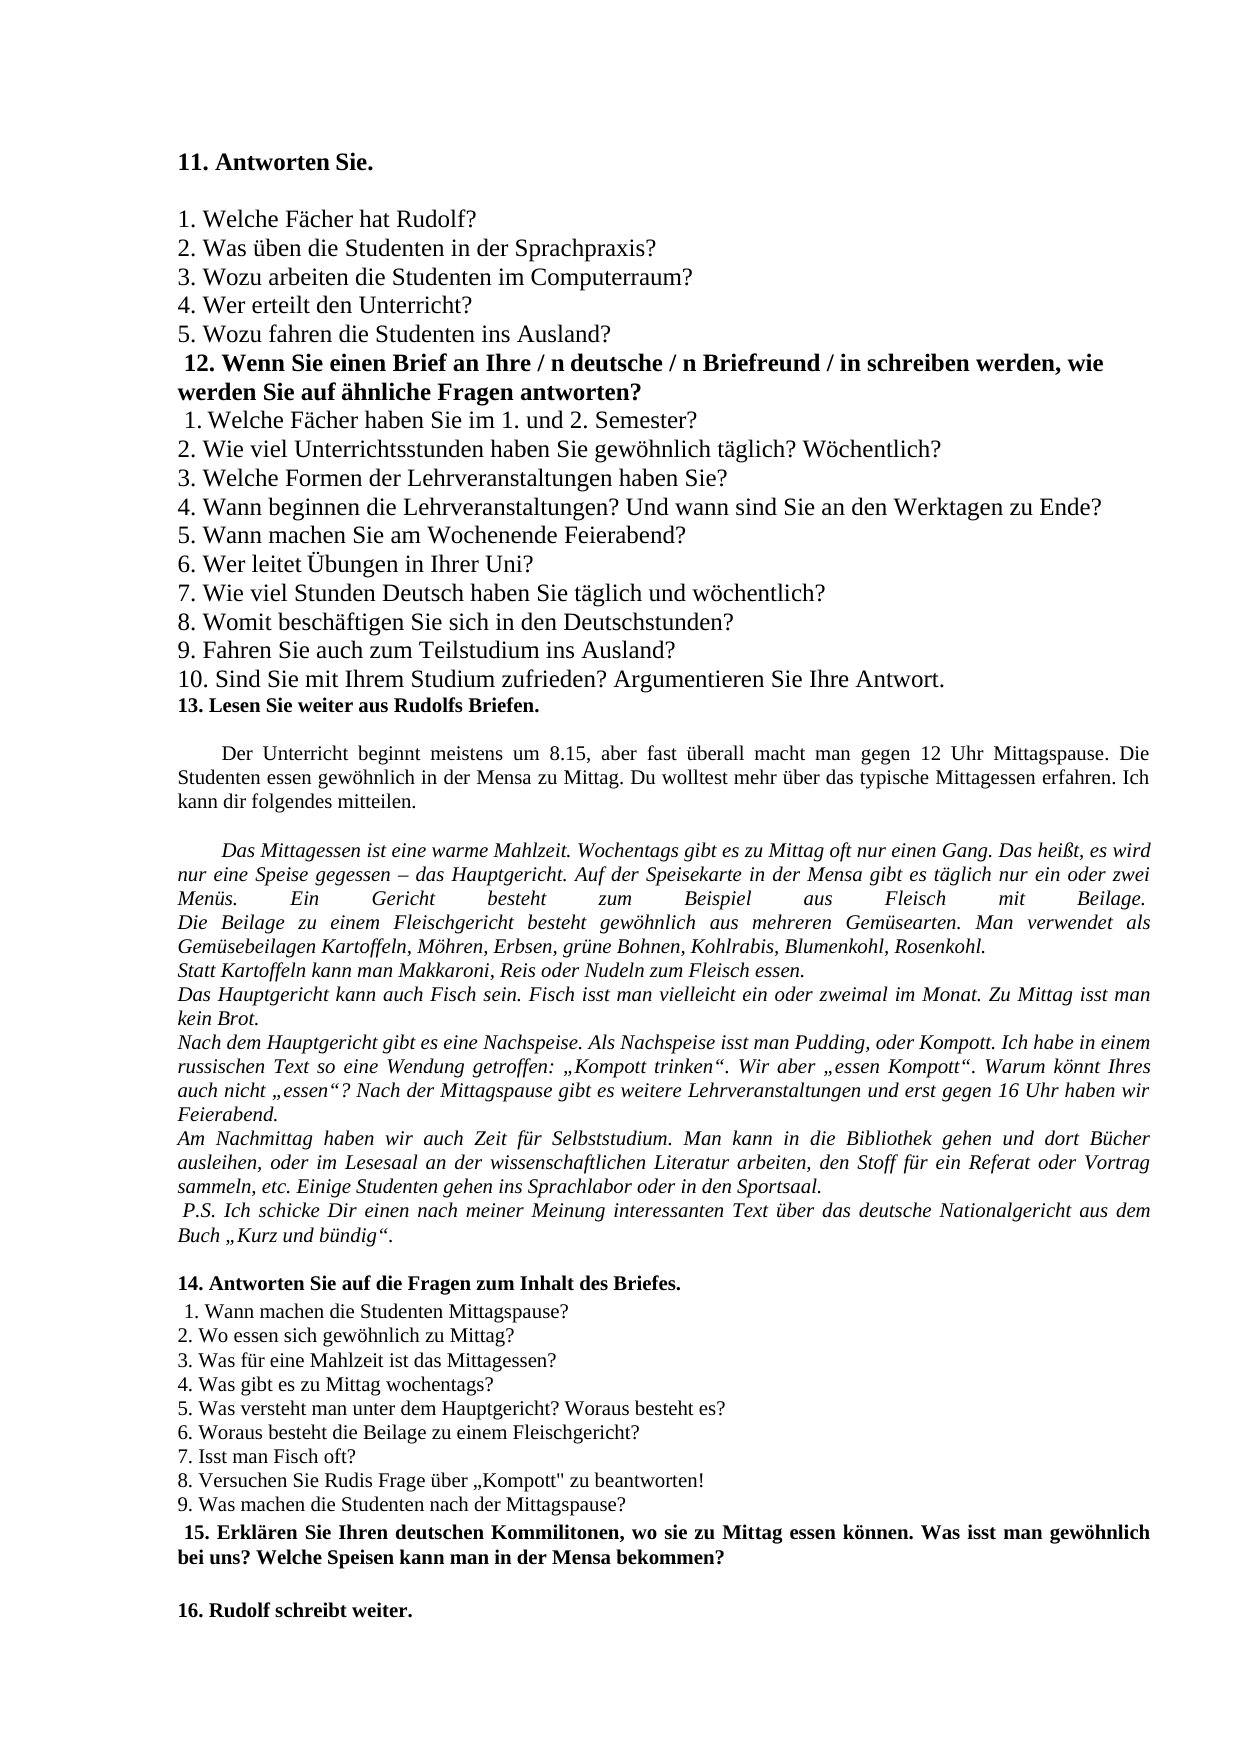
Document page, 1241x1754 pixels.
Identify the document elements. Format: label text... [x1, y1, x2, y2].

text 13. Lesen Sie weiter aus Rudolfs Briefen. [177, 693, 1152, 717]
text 2. Wie viel Unterrichtsstunden haben Sie gewöhnlich täglich? Wöchentlich? [177, 434, 1152, 463]
text 10. Sind Sie mit Ihrem Studium zufrieden? Argumentieren Sie Ihre Antwort. [177, 664, 1152, 693]
text Das Hauptgericht kann auch Fisch sein. Fisch isst man vielleicht ein oder zweimal im Monat. Zu Mittag isst man kein Brot. [177, 982, 1152, 1030]
text 5. Was versteht man unter dem Hauptgericht? Woraus besteht es? [177, 1396, 1152, 1420]
text 6. Woraus besteht die Beilage zu einem Fleischgericht? [177, 1420, 1152, 1444]
text Der Unterricht beginnt meistens um 8.15, aber fast überall macht man gegen 12 Uhr Mittagspause. Die Studenten essen gewöhnlich in der Mensa zu Mittag. Du wolltest mehr über das typische Mittagessen erfahren. Ich kann dir folgendes mitteilen. [177, 741, 1152, 813]
text 9. Fahren Sie auch zum Teilstudium ins Ausland? [177, 636, 1152, 664]
text 1. Welche Fächer hat Rudolf? [177, 204, 1152, 233]
text 16. Rudolf schreibt weiter. [177, 1597, 1152, 1622]
text 7. Isst man Fisch oft? [177, 1444, 1152, 1468]
text P.S. Ich schicke Dir einen nach meiner Meinung interessanten Text über das deutsche Nationalgericht aus dem Buch „Kurz und bündig“. [177, 1198, 1152, 1247]
text 2. Wo essen sich gewöhnlich zu Mittag? [177, 1323, 1152, 1347]
text 3. Wozu arbeiten die Studenten im Computerraum? [177, 262, 1152, 291]
text 1. Wann machen die Studenten Mittagspause? [177, 1295, 1152, 1323]
text 7. Wie viel Stunden Deutsch haben Sie täglich und wöchentlich? [177, 578, 1152, 607]
text 3. Welche Formen der Lehrveranstaltungen haben Sie? [177, 463, 1152, 492]
text 1. Welche Fächer haben Sie im 1. und 2. Semester? [177, 406, 1152, 434]
text Nach dem Hauptgericht gibt es eine Nachspeise. Als Nachspeise isst man Pudding, oder Kompott. Ich habe in einem russischen Text so eine Wendung getroffen: „Kompott trinken“. Wir aber „essen Kompott“. Warum könnt Ihres auch nicht „essen“? Nach der Mittagspause gibt es weitere Lehrveranstaltungen und erst gegen 16 Uhr haben wir Feierabend. Am Nachmittag haben wir auch Zeit für Selbststudium. Man kann in die Bibliothek gehen und dort Bücher ausleihen, oder im Lesesaal an der wissenschaftlichen Literatur arbeiten, den Stoff für ein Referat oder Vortrag sammeln, etc. Einige Studenten gehen ins Sprachlabor oder in den Sportsaal. [177, 1030, 1152, 1198]
text 15. Erklären Sie Ihren deutschen Kommilitonen, wo sie zu Mittag essen können. Was isst man gewöhnlich bei uns? Welche Speisen kann man in der Mensa bekommen? [177, 1516, 1152, 1569]
text 11. Antworten Sie. [177, 147, 1152, 176]
text 2. Was üben die Studenten in der Sprachpraxis? [177, 233, 1152, 262]
text 8. Womit beschäftigen Sie sich in den Deutschstunden? [177, 607, 1152, 636]
text 3. Was für eine Mahlzeit ist das Mittagessen? [177, 1347, 1152, 1372]
text 14. Antworten Sie auf die Fragen zum Inhalt des Briefes. [177, 1271, 1152, 1295]
text 8. Versuchen Sie Rudis Frage über „Kompott" zu beantworten! [177, 1468, 1152, 1492]
text 4. Wann beginnen die Lehrveranstaltungen? Und wann sind Sie an den Werktagen zu Ende? [177, 492, 1152, 521]
text 9. Was machen die Studenten nach der Mittagspause? [177, 1492, 1152, 1516]
text Das Mittagessen ist eine warme Mahlzeit. Wochentags gibt es zu Mittag oft nur einen Gang. Das heißt, es wird nur eine Speise gegessen – das Hauptgericht. Auf der Speisekarte in der Mensa gibt es täglich nur ein oder zwei Menüs. Ein Gericht besteht zum Beispiel aus Fleisch mit Beilage. Die Beilage zu einem Fleischgericht besteht gewöhnlich aus mehreren Gemüsearten. Man verwendet als Gemüsebeilagen Kartoffeln, Möhren, Erbsen, grüne Bohnen, Kohlrabis, Blumenkohl, Rosenkohl. [177, 837, 1152, 958]
text 12. Wenn Sie einen Brief an Ihre / n deutsche / n Briefreund / in schreiben werden, wie werden Sie auf ähnliche Fragen antworten? [177, 348, 1152, 406]
text Statt Kartoffeln kann man Makkaroni, Reis oder Nudeln zum Fleisch essen. [177, 958, 1152, 982]
text 4. Was gibt es zu Mittag wochentags? [177, 1372, 1152, 1396]
text 5. Wozu fahren die Studenten ins Ausland? [177, 319, 1152, 348]
text 6. Wer leitet Übungen in Ihrer Uni? [177, 549, 1152, 578]
text 4. Wer erteilt den Unterricht? [177, 291, 1152, 319]
text 5. Wann machen Sie am Wochenende Feierabend? [177, 521, 1152, 549]
